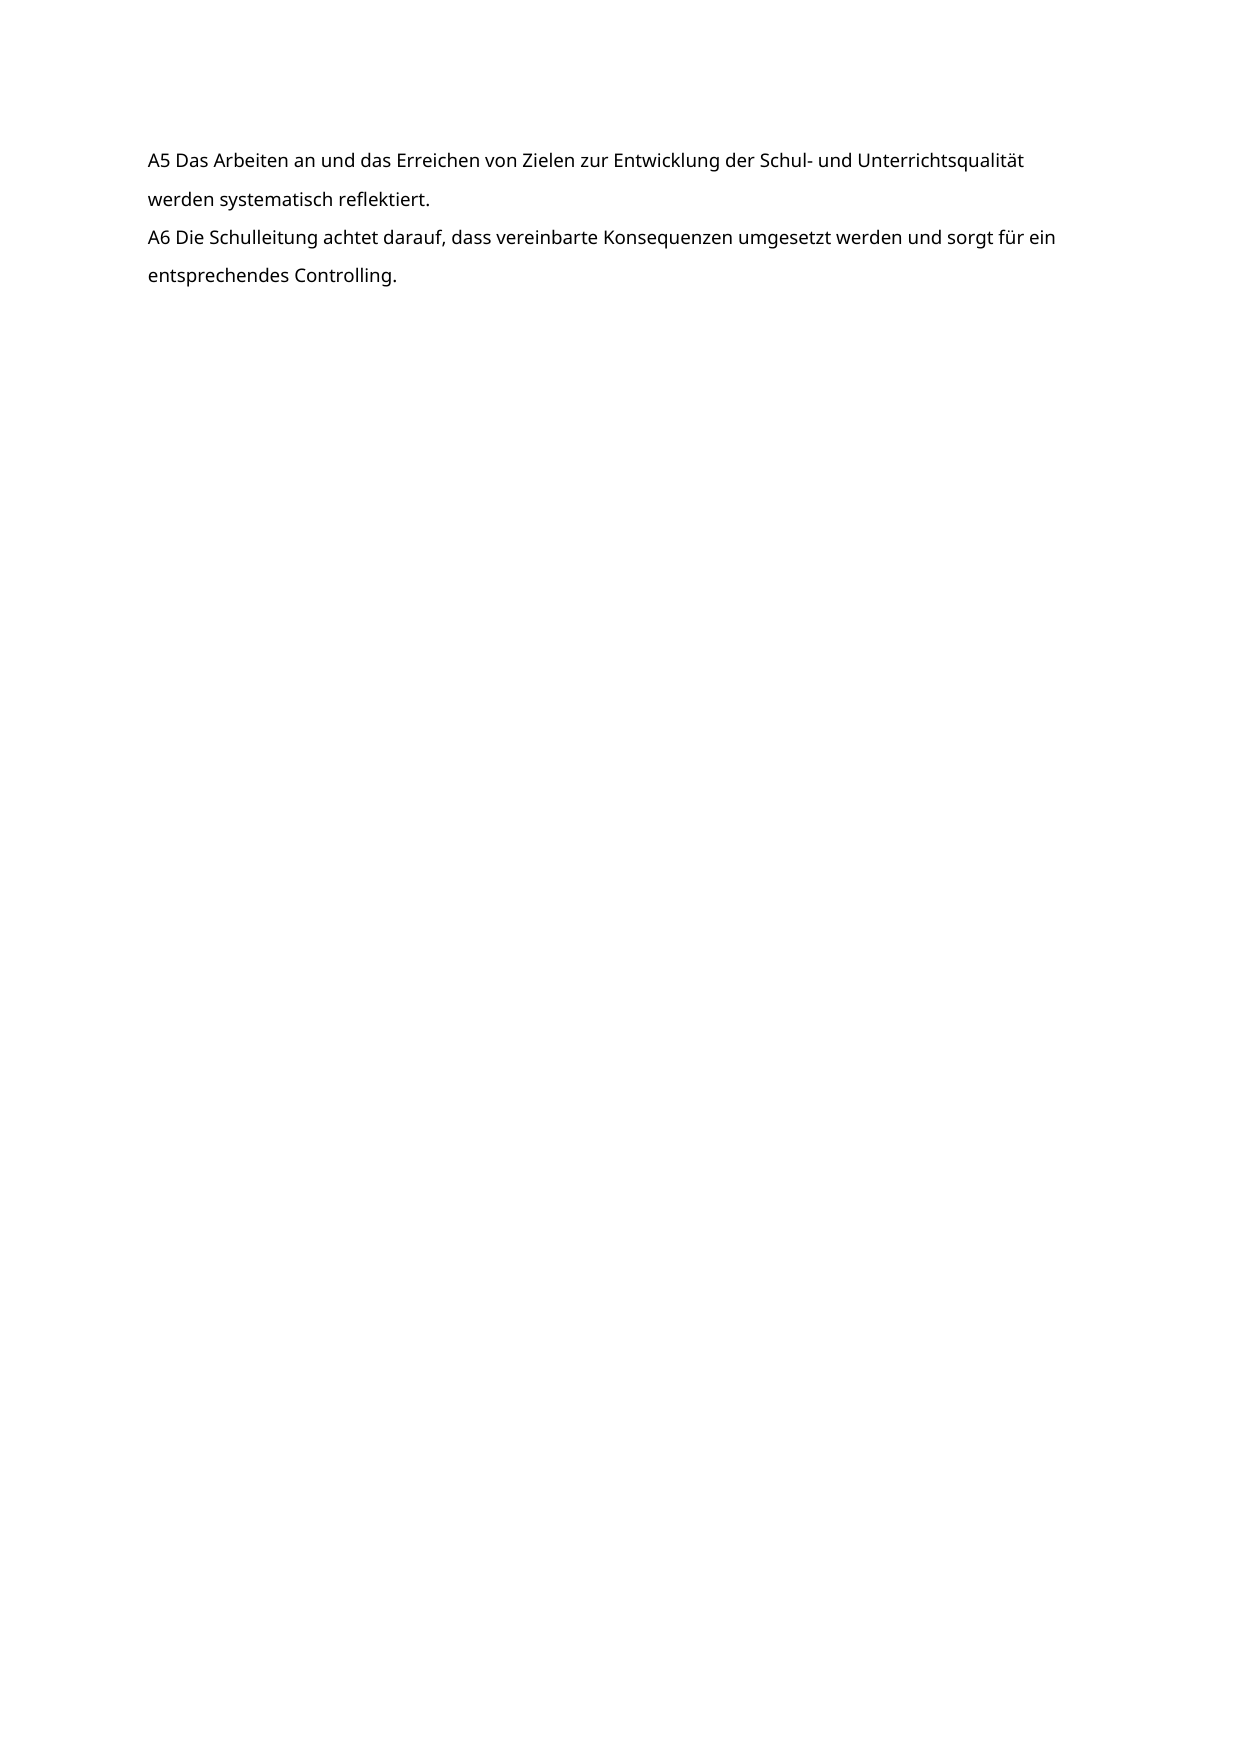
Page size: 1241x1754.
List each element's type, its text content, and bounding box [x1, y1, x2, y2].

text A5 Das Arbeiten an und das Erreichen von Zielen zur Entwicklung der Schul- und Unterrichtsqualität werden systematisch reflektiert. [148, 148, 1093, 211]
text A6 Die Schulleitung achtet darauf, dass vereinbarte Konsequenzen umgesetzt werden und sorgt für ein entsprechendes Controlling. [148, 224, 1093, 288]
